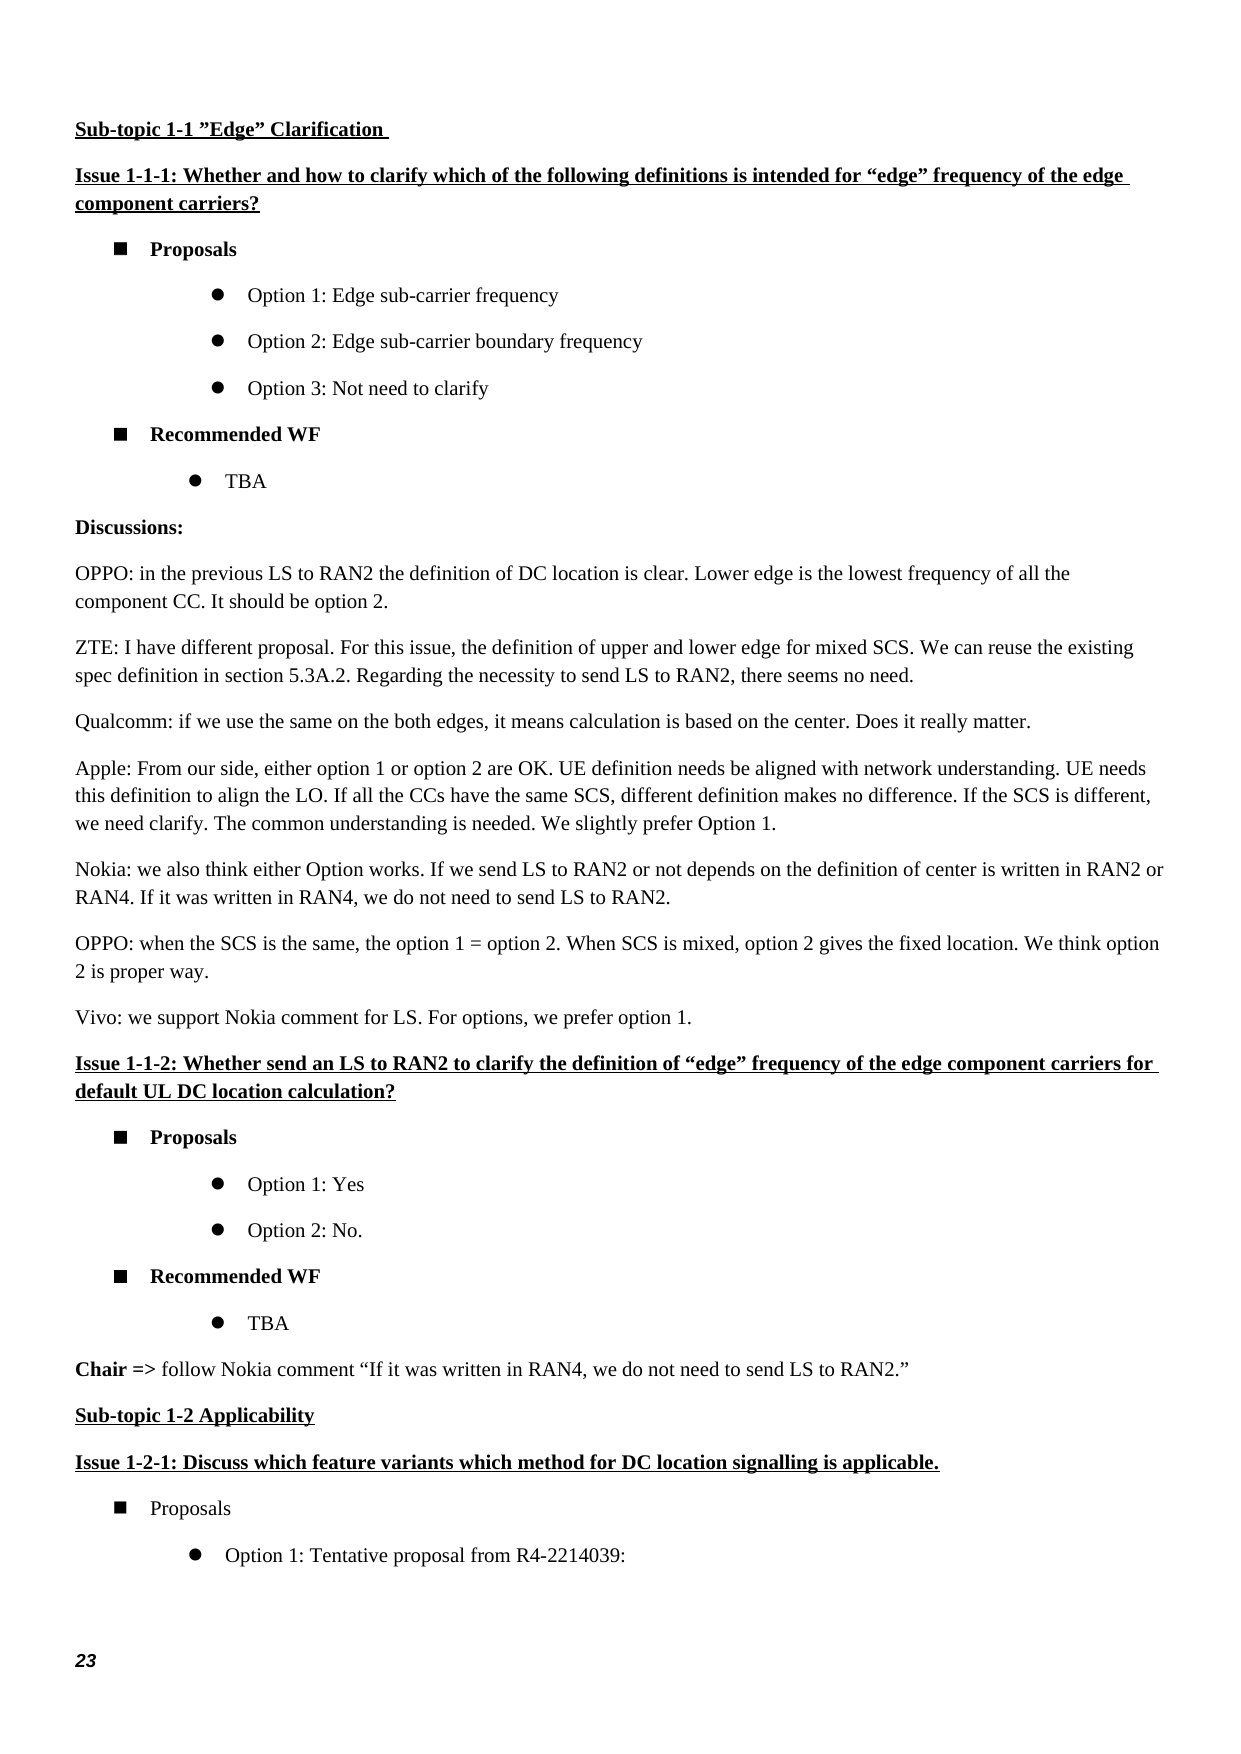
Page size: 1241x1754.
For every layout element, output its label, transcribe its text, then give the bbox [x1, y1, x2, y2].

list Option 2: No. [210, 1218, 1165, 1242]
list Option 1: Tentative proposal from R4-2214039: [187, 1542, 1165, 1567]
text Discussions: [75, 515, 1165, 539]
text Apple: From our side, either option 1 or option 2 are OK. UE definition needs be aligned with network understanding. UE needs this definition to align the LO. If all the CCs have the same SCS, different definition makes no difference. If the SCS is different, we need clarify. The common understanding is needed. We slightly prefer Option 1. [75, 756, 1165, 835]
text Vivo: we support Nokia comment for LS. For options, we prefer option 1. [75, 1005, 1165, 1029]
text Sub-topic 1-1 ”Edge” Clarification [75, 116, 1165, 141]
list Option 1: Yes [210, 1172, 1165, 1196]
list TBA [210, 1311, 1165, 1335]
text Qualcomm: if we use the same on the both edges, it means calculation is based on the center. Does it really matter. [75, 709, 1165, 733]
list Proposals [112, 1496, 1165, 1520]
text Issue 1-1-2: Whether send an LS to RAN2 to clarify the definition of “edge” frequency of the edge component carriers for default UL DC location calculation? [75, 1051, 1165, 1103]
list TBA [187, 468, 1165, 493]
text Issue 1-1-1: Whether and how to clarify which of the following definitions is intended for “edge” frequency of the edge component carriers? [75, 163, 1165, 214]
text Nokia: we also think either Option works. If we send LS to RAN2 or not depends on the definition of center is written in RAN2 or RAN4. If it was written in RAN4, we do not need to send LS to RAN2. [75, 857, 1165, 909]
list Option 3: Not need to clarify [210, 376, 1165, 400]
list Recommended WF [112, 422, 1165, 446]
text Sub-topic 1-2 Applicability [75, 1403, 1165, 1427]
text Chair => follow Nokia comment “If it was written in RAN4, we do not need to send LS to RAN2.” [75, 1357, 1165, 1381]
text Issue 1-2-1: Discuss which feature variants which method for DC location signalling is applicable. [75, 1450, 1165, 1474]
list Proposals [112, 1125, 1165, 1149]
text OPPO: in the previous LS to RAN2 the definition of DC location is clear. Lower edge is the lowest frequency of all the component CC. It should be option 2. [75, 561, 1165, 613]
list Option 1: Edge sub-carrier frequency [210, 283, 1165, 307]
text ZTE: I have different proposal. For this issue, the definition of upper and lower edge for mixed SCS. We can reuse the existing spec definition in section 5.3A.2. Regarding the necessity to send LS to RAN2, there seems no need. [75, 635, 1165, 687]
text OPPO: when the SCS is the same, the option 1 = option 2. When SCS is mixed, option 2 gives the fixed location. We think option 2 is proper way. [75, 931, 1165, 983]
list Proposals [112, 237, 1165, 261]
list Recommended WF [112, 1264, 1165, 1288]
list Option 2: Edge sub-carrier boundary frequency [210, 329, 1165, 353]
